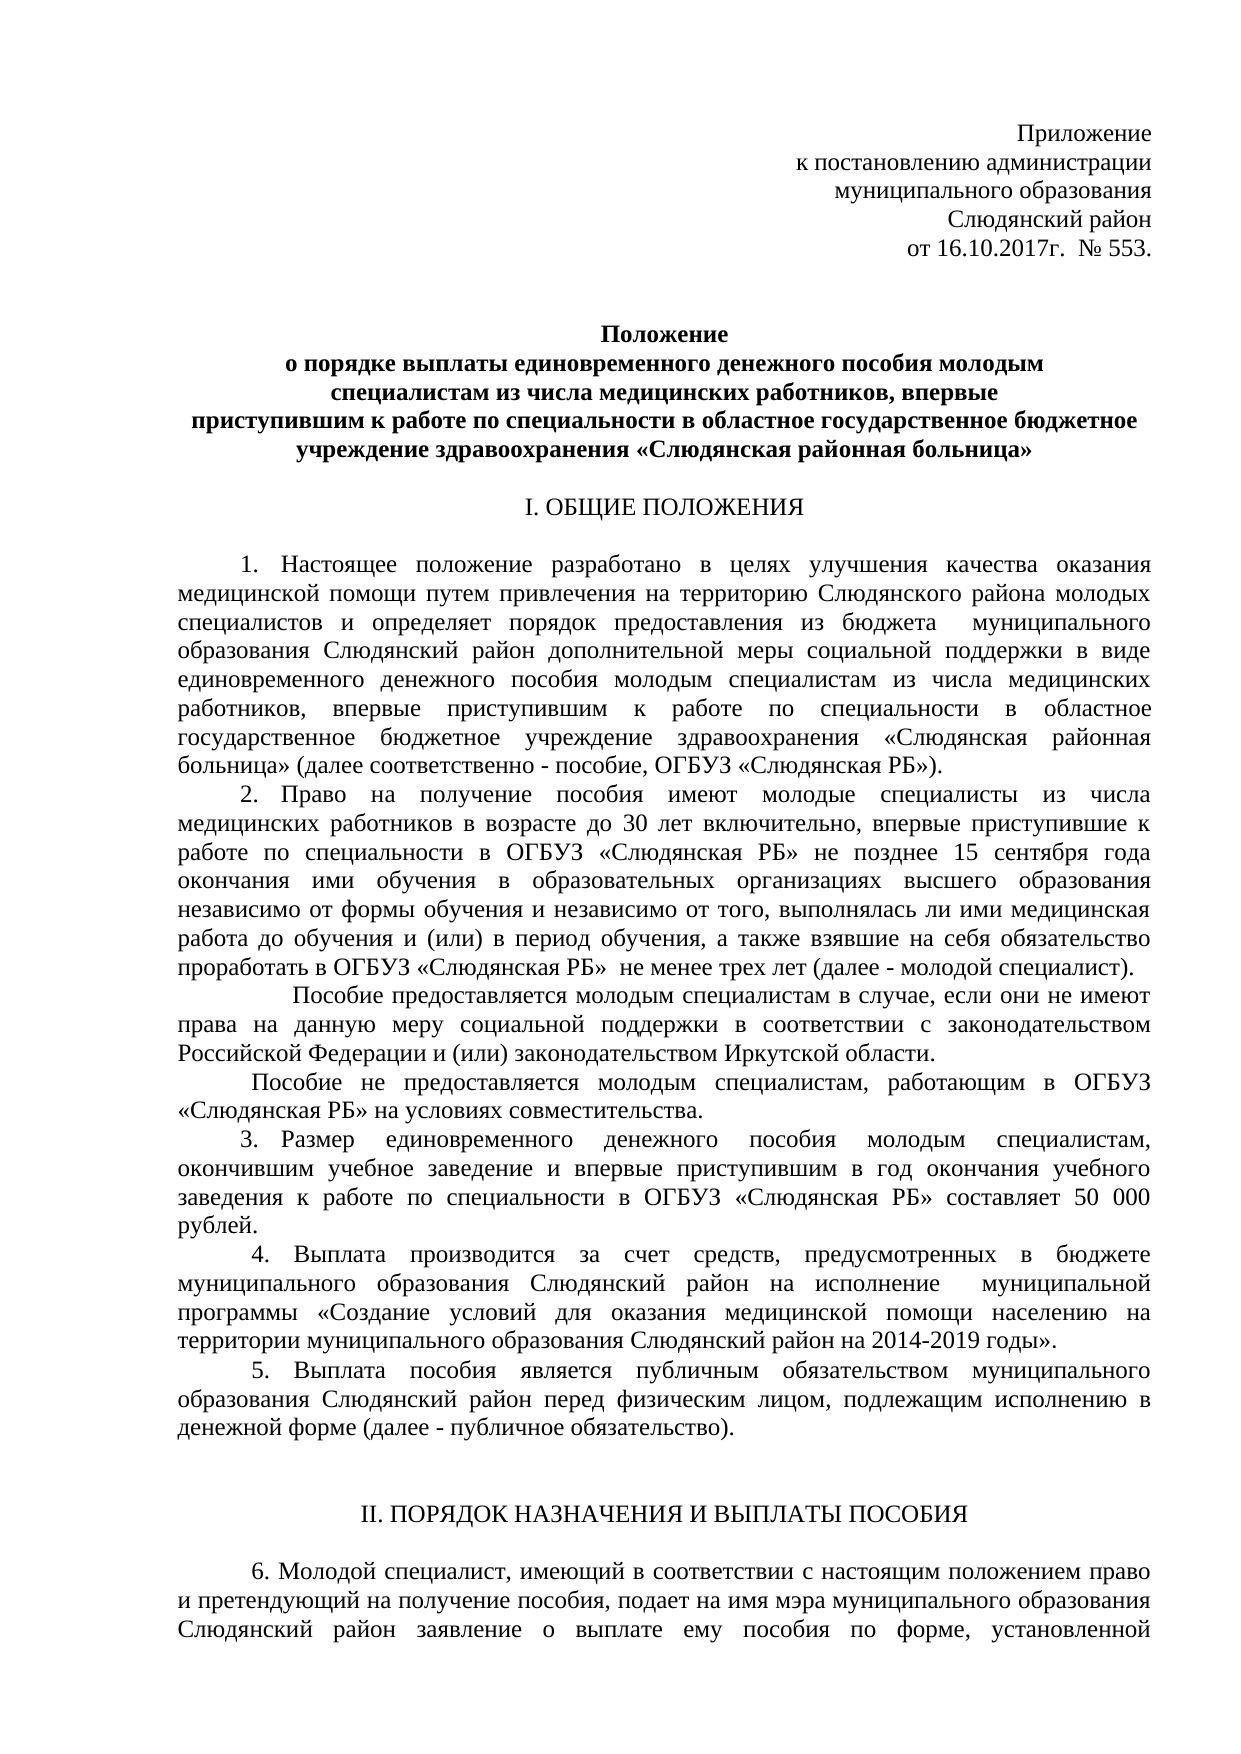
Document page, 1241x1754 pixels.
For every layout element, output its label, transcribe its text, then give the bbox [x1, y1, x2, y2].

text специалистам из числа медицинских работников, впервые [177, 377, 1152, 406]
text Пособие предоставляется молодым специалистам в случае, если они не имеют права на данную меру социальной поддержки в соответствии с законодательством Российской Федерации и (или) законодательством Иркутской области. [177, 981, 1152, 1067]
text II. ПОРЯДОК НАЗНАЧЕНИЯ И ВЫПЛАТЫ ПОСОБИЯ [177, 1499, 1152, 1527]
text 4. Выплата производится за счет средств, предусмотренных в бюджете муниципального образования Слюдянский район на исполнение муниципальной программы «Создание условий для оказания медицинской помощи населению на территории муниципального образования Слюдянский район на 2014-2019 годы». [177, 1239, 1152, 1355]
text Положение [177, 319, 1152, 348]
text о порядке выплаты единовременного денежного пособия молодым [177, 348, 1152, 377]
text Слюдянский район [177, 204, 1152, 233]
text Пособие не предоставляется молодым специалистам, работающим в ОГБУЗ «Слюдянская РБ» на условиях совместительства. [177, 1067, 1152, 1124]
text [177, 1556, 1152, 1642]
list Настоящее положение разработано в целях улучшения качества оказания медицинской помощи путем привлечения на территорию Слюдянского района молодых специалистов и определяет порядок предоставления из бюджета муниципального образования Слюдянский район дополнительной меры социальной поддержки в виде единовременного денежного пособия молодым специалистам из числа медицинских работников, впервые приступившим к работе по специальности в областное государственное бюджетное учреждение здравоохранения «Слюдянская районная больница» (далее соответственно - пособие, ОГБУЗ «Слюдянская РБ»). [177, 549, 1152, 779]
text 5. Выплата пособия является публичным обязательством муниципального образования Слюдянский район перед физическим лицом, подлежащим исполнению в денежной форме (далее - публичное обязательство). [177, 1355, 1152, 1441]
text I. ОБЩИЕ ПОЛОЖЕНИЯ [177, 492, 1152, 521]
text Приложение [177, 118, 1152, 147]
text от 16.10.2017г. № 553. [177, 233, 1152, 262]
text к постановлению администрации [177, 147, 1152, 176]
text муниципального образования [177, 176, 1152, 204]
text приступившим к работе по специальности в областное государственное бюджетное учреждение здравоохранения «Слюдянская районная больница» [177, 406, 1152, 463]
list Право на получение пособия имеют молодые специалисты из числа медицинских работников в возрасте до 30 лет включительно, впервые приступившие к работе по специальности в ОГБУЗ «Слюдянская РБ» не позднее 15 сентября года окончания ими обучения в образовательных организациях высшего образования независимо от формы обучения и независимо от того, выполнялась ли ими медицинская работа до обучения и (или) в период обучения, а также взявшие на себя обязательство проработать в ОГБУЗ «Слюдянская РБ» не менее трех лет (далее - молодой специалист). [177, 779, 1152, 981]
list Размер единовременного денежного пособия молодым специалистам, окончившим учебное заведение и впервые приступившим в год окончания учебного заведения к работе по специальности в ОГБУЗ «Слюдянская РБ» составляет 50 000 рублей. [177, 1124, 1152, 1239]
